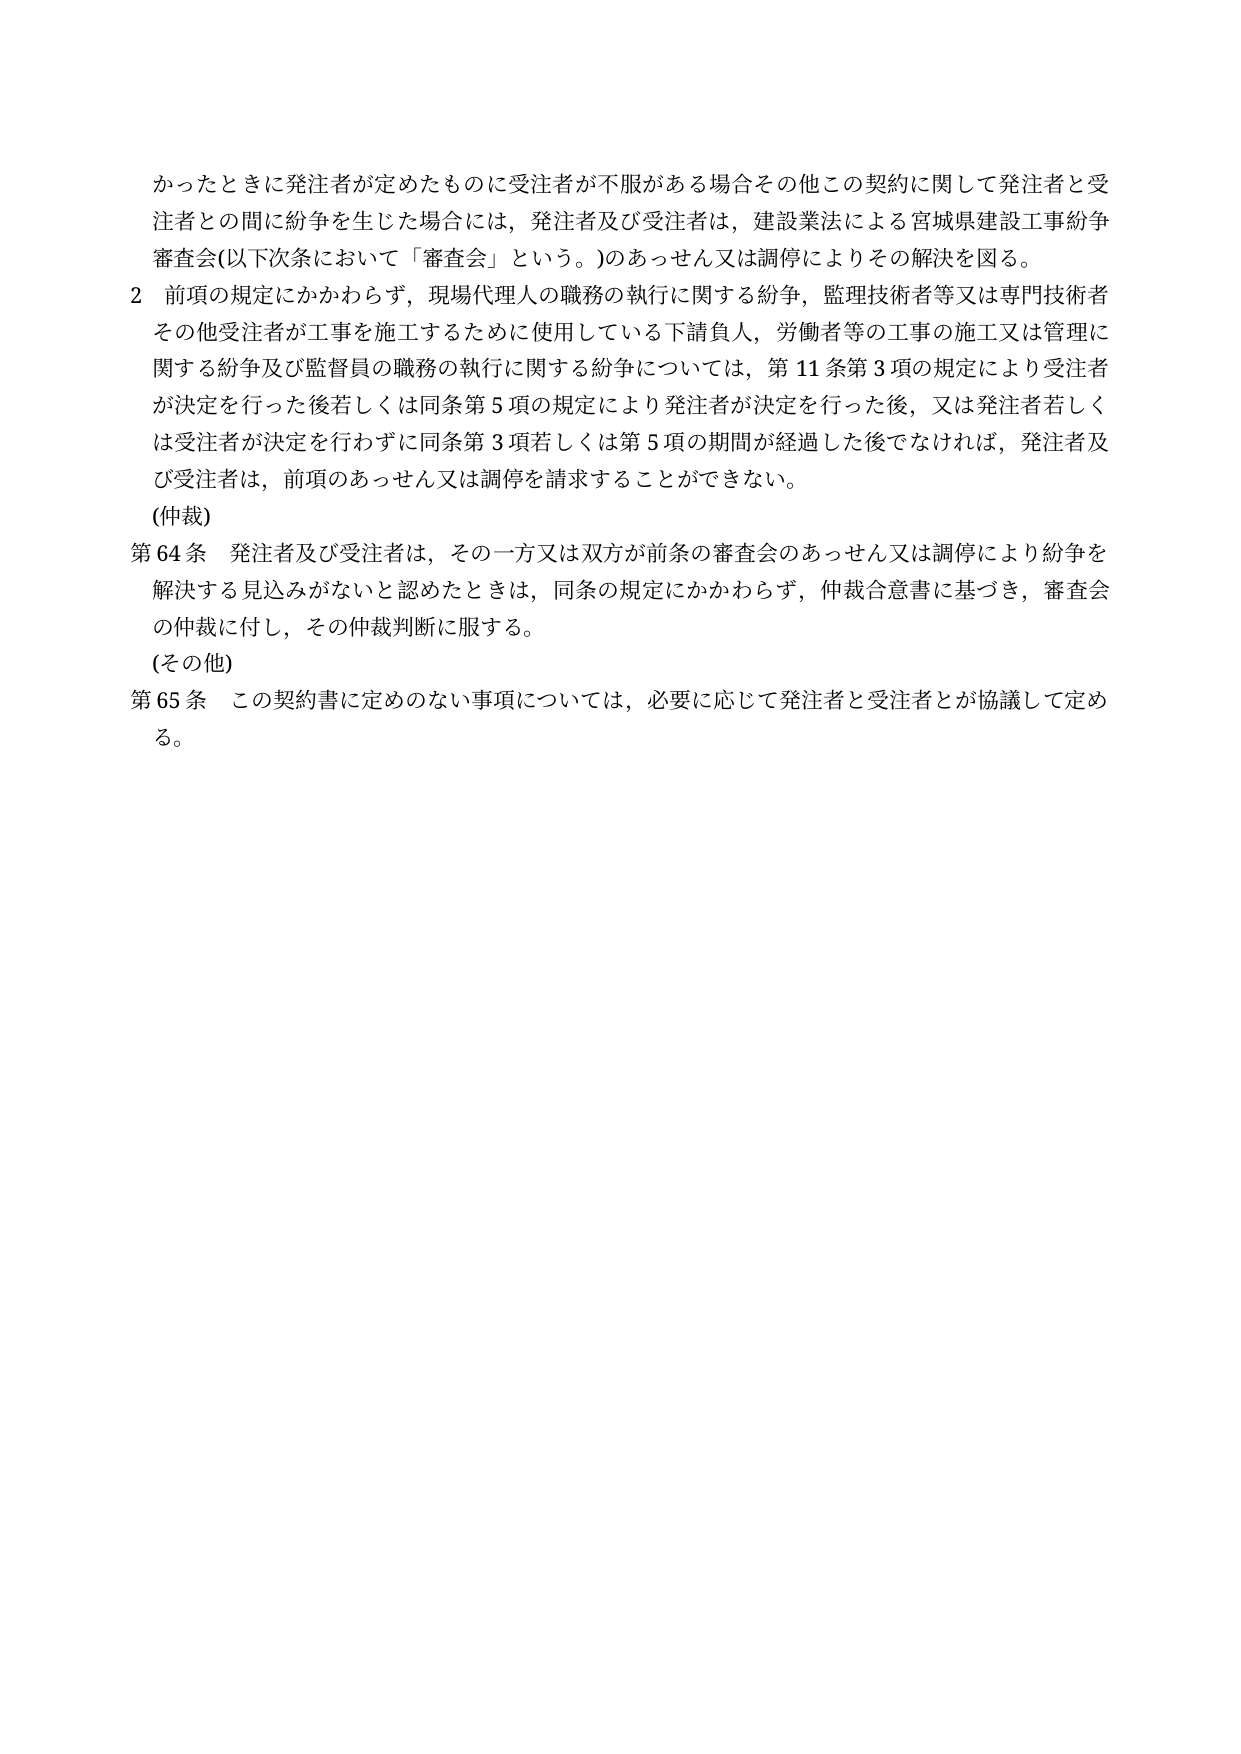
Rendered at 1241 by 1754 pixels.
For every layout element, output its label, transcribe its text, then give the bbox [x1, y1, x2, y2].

text (その他) [130, 644, 1110, 681]
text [130, 164, 1110, 275]
text 第65条 この契約書に定めのない事項については，必要に応じて発注者と受注者とが協議して定める。 [130, 681, 1110, 754]
text 第64条 発注者及び受注者は，その一方又は双方が前条の審査会のあっせん又は調停により紛争を解決する見込みがないと認めたときは，同条の規定にかかわらず，仲裁合意書に基づき，審査会の仲裁に付し，その仲裁判断に服する。 [130, 533, 1110, 644]
text 2 前項の規定にかかわらず，現場代理人の職務の執行に関する紛争，監理技術者等又は専門技術者その他受注者が工事を施工するために使用している下請負人，労働者等の工事の施工又は管理に関する紛争及び監督員の職務の執行に関する紛争については，第11条第3項の規定により受注者が決定を行った後若しくは同条第5項の規定により発注者が決定を行った後，又は発注者若しくは受注者が決定を行わずに同条第3項若しくは第5項の期間が経過した後でなければ，発注者及び受注者は，前項のあっせん又は調停を請求することができない。 [130, 275, 1110, 496]
text (仲裁) [130, 496, 1110, 533]
